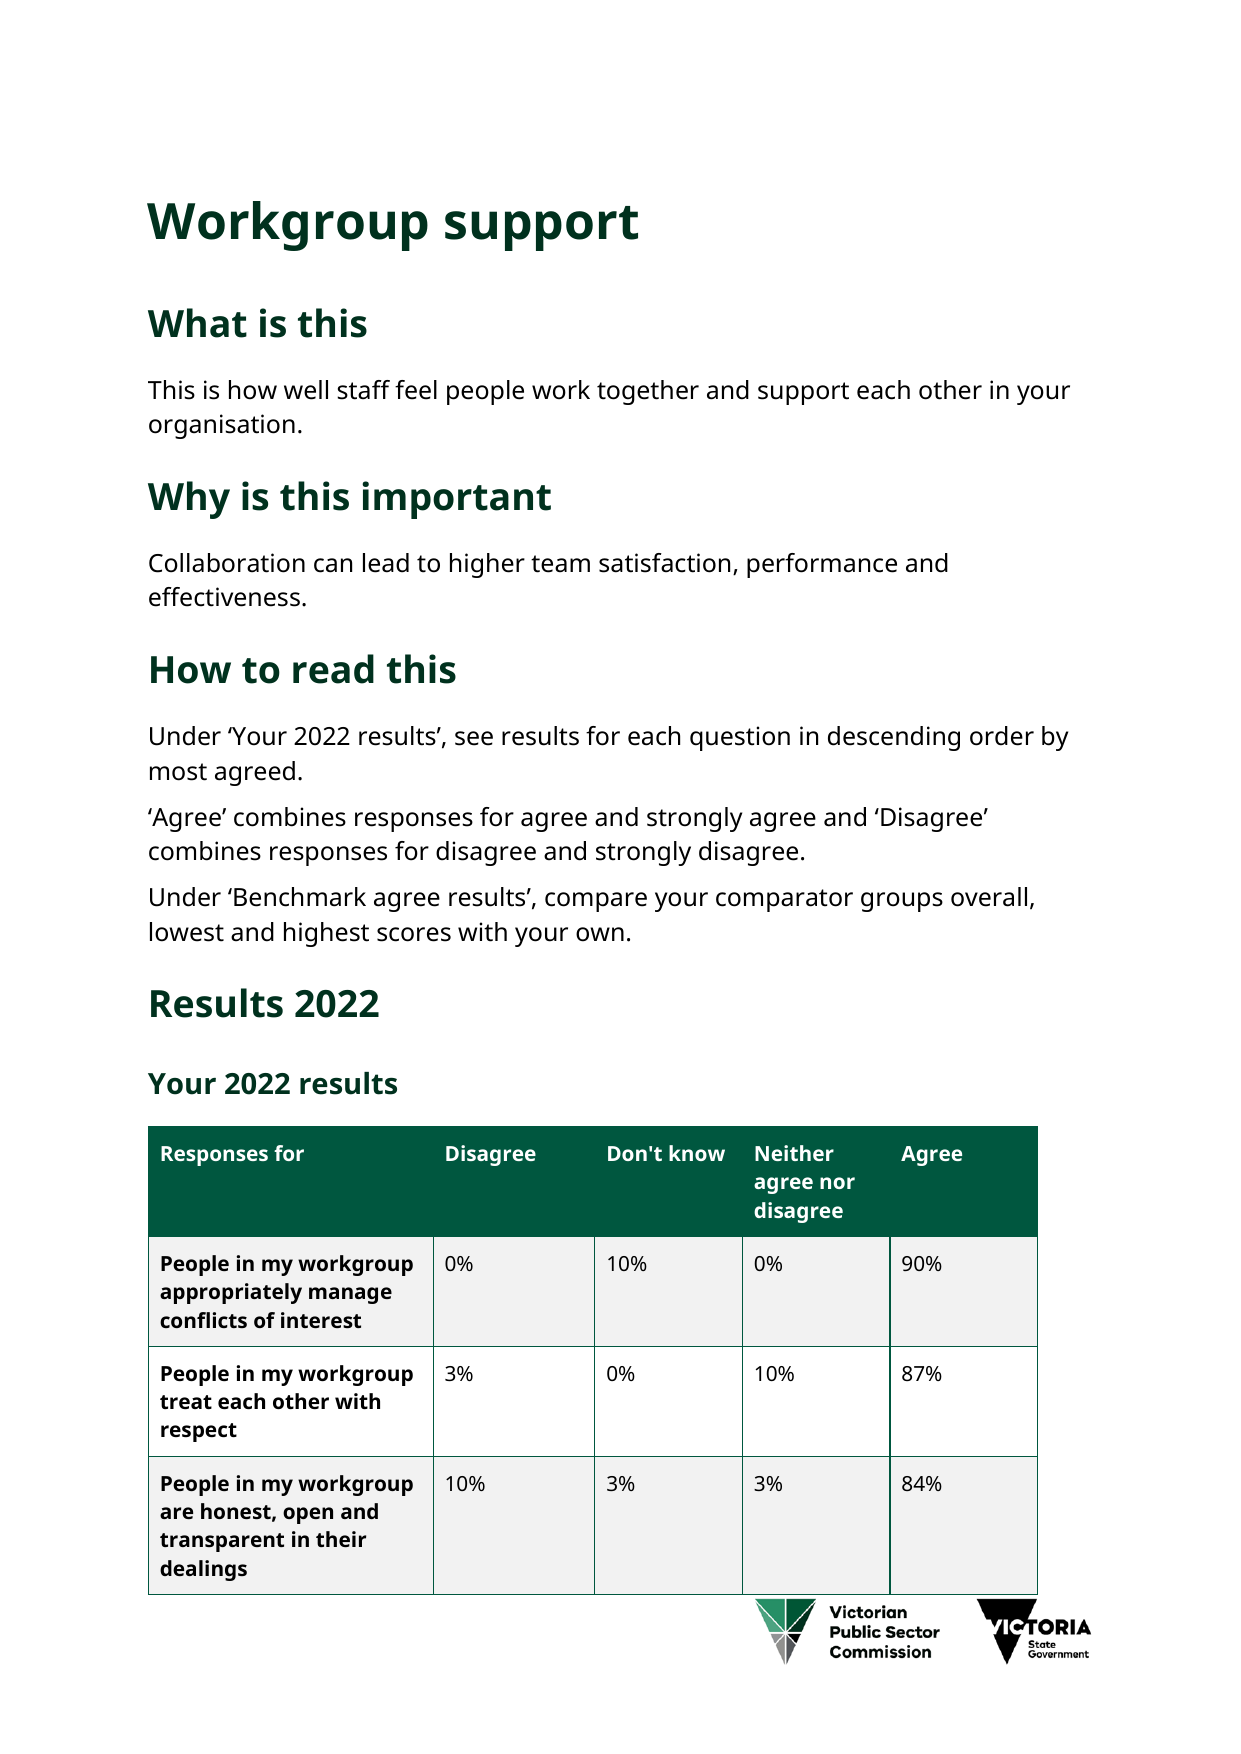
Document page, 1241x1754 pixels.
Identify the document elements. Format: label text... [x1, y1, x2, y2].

text This is how well staff feel people work together and support each other in your organisation. [148, 373, 1092, 441]
text Under ‘Benchmark agree results’, compare your comparator groups overall, lowest and highest scores with your own. [148, 880, 1092, 948]
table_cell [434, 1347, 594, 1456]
subtitle Your 2022 results [148, 1064, 1092, 1103]
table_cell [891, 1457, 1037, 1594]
text Under ‘Your 2022 results’, see results for each question in descending order by most agreed. [148, 719, 1092, 787]
subtitle How to read this [148, 643, 1092, 694]
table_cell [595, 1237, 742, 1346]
subtitle Why is this important [148, 470, 1092, 521]
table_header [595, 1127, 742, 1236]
text Collaboration can lead to higher team satisfaction, performance and effectiveness. [148, 546, 1092, 614]
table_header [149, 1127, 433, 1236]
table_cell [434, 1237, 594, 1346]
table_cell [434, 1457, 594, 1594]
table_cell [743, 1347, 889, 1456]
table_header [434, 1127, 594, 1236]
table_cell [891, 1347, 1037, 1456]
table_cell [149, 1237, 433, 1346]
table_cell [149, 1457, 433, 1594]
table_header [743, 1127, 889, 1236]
subtitle What is this [148, 297, 1092, 348]
picture [754, 1598, 1093, 1666]
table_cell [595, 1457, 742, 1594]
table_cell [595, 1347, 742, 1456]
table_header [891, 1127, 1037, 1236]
subtitle Workgroup support [148, 186, 1092, 254]
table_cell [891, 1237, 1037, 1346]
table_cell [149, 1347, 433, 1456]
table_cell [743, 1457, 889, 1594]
subtitle Results 2022 [148, 977, 1092, 1028]
text ‘Agree’ combines responses for agree and strongly agree and ‘Disagree’ combines responses for disagree and strongly disagree. [148, 799, 1092, 868]
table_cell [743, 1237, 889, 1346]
